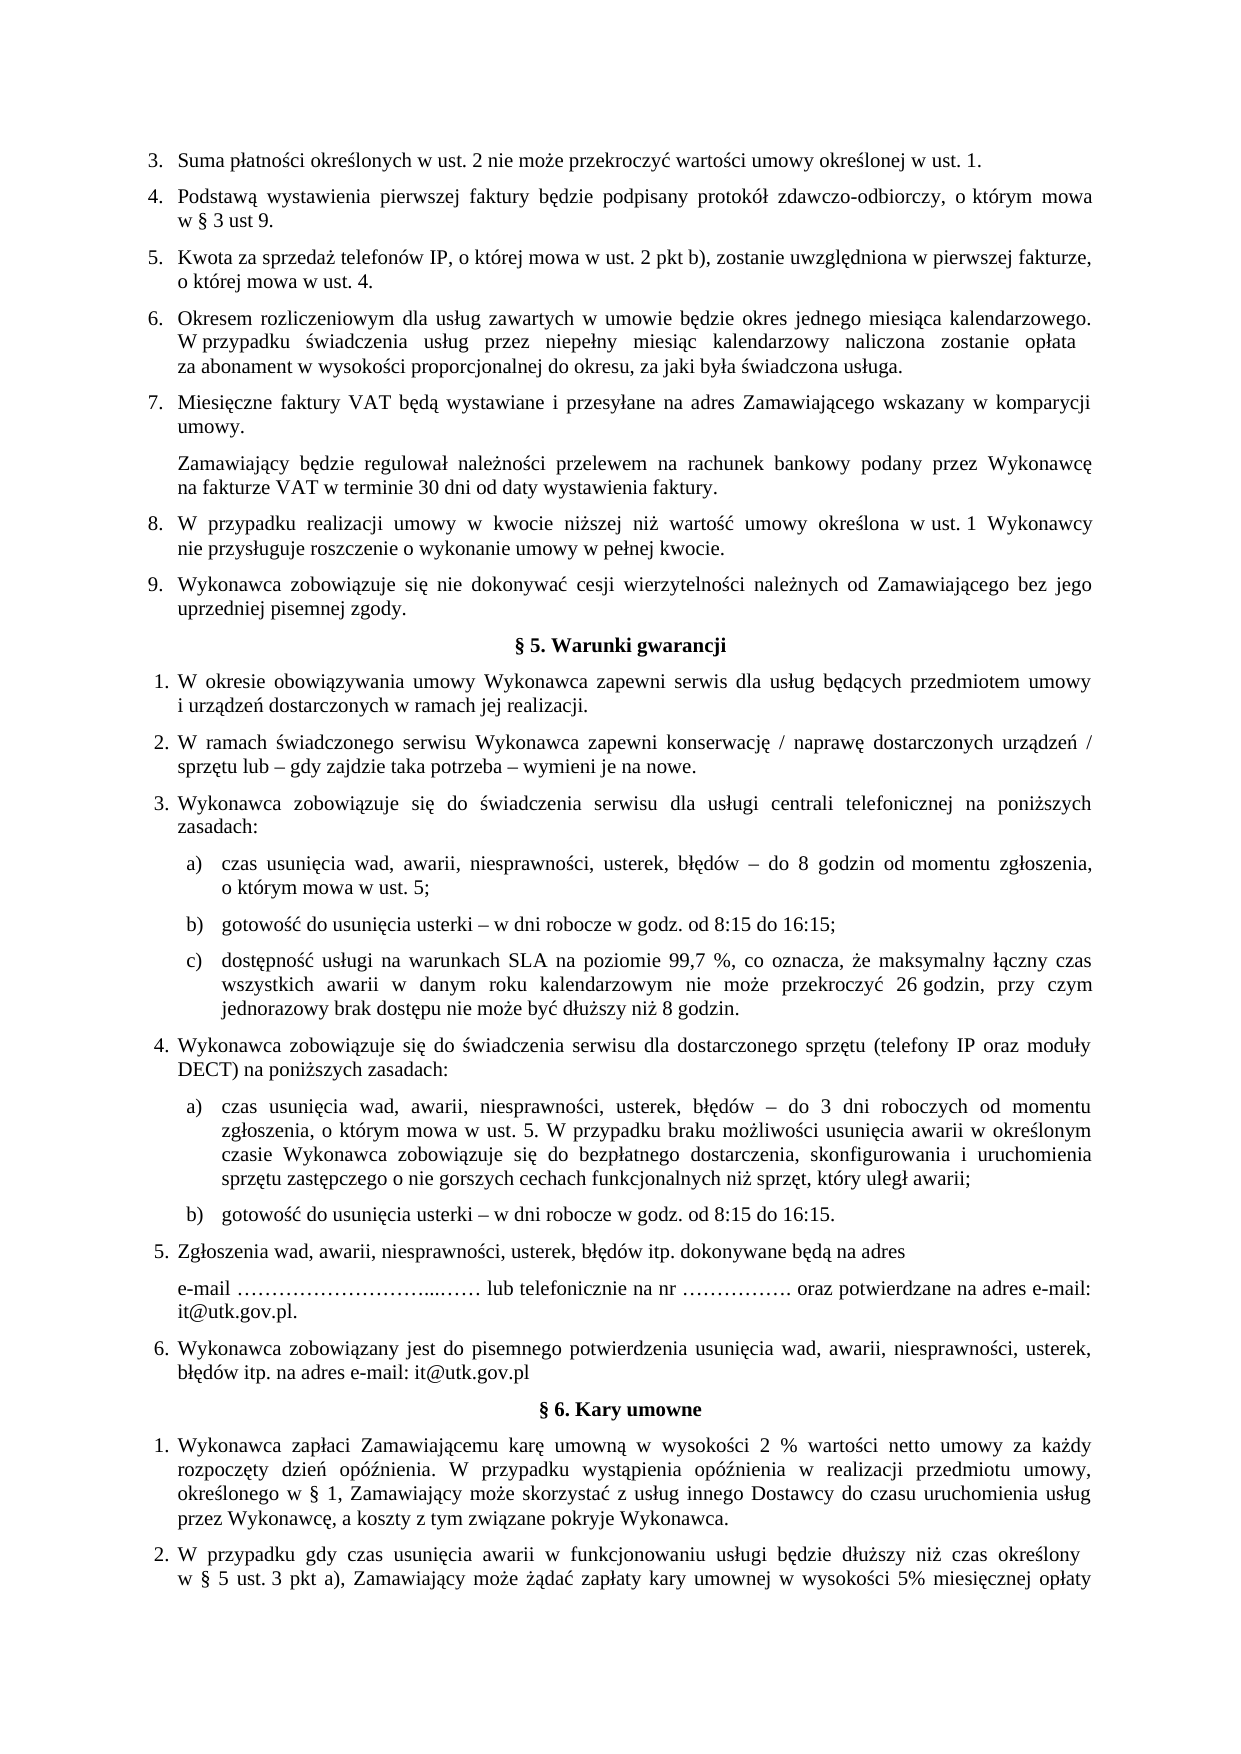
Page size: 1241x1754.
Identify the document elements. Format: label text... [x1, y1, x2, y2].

list W przypadku realizacji umowy w kwocie niższej niż wartość umowy określona w ust. 1 Wykonawcy nie przysługuje roszczenie o wykonanie umowy w pełnej kwocie. [148, 511, 1093, 559]
list Zamawiający będzie regulował należności przelewem na rachunek bankowy podany przez Wykonawcę na fakturze VAT w terminie 30 dni od daty wystawienia faktury. [177, 451, 1093, 499]
list Wykonawca zobowiązuje się do świadczenia serwisu dla usługi centrali telefonicznej na poniższych zasadach: [154, 790, 1093, 838]
list czas usunięcia wad, awarii, niesprawności, usterek, błędów – do 3 dni roboczych od momentu zgłoszenia, o którym mowa w ust. 5. W przypadku braku możliwości usunięcia awarii w określonym czasie Wykonawca zobowiązuje się do bezpłatnego dostarczenia, skonfigurowania i uruchomienia sprzętu zastępczego o nie gorszych cechach funkcjonalnych niż sprzęt, który uległ awarii; [186, 1093, 1093, 1190]
list gotowość do usunięcia usterki – w dni robocze w godz. od 8:15 do 16:15; [186, 912, 1093, 936]
list dostępność usługi na warunkach SLA na poziomie 99,7 %, co oznacza, że maksymalny łączny czas wszystkich awarii w danym roku kalendarzowym nie może przekroczyć 26 godzin, przy czym jednorazowy brak dostępu nie może być dłuższy niż 8 godzin. [186, 948, 1093, 1020]
list Okresem rozliczeniowym dla usług zawartych w umowie będzie okres jednego miesiąca kalendarzowego. W przypadku świadczenia usług przez niepełny miesiąc kalendarzowy naliczona zostanie opłata za abonament w wysokości proporcjonalnej do okresu, za jaki była świadczona usługa. [148, 305, 1093, 378]
list Wykonawca zobowiązany jest do pisemnego potwierdzenia usunięcia wad, awarii, niesprawności, usterek, błędów itp. na adres e-mail: it@utk.gov.pl [154, 1336, 1093, 1384]
list W ramach świadczonego serwisu Wykonawca zapewni konserwację / naprawę dostarczonych urządzeń / sprzętu lub – gdy zajdzie taka potrzeba – wymieni je na nowe. [154, 730, 1093, 778]
list Miesięczne faktury VAT będą wystawiane i przesyłane na adres Zamawiającego wskazany w komparycji umowy. [148, 390, 1093, 438]
list Zgłoszenia wad, awarii, niesprawności, usterek, błędów itp. dokonywane będą na adres [154, 1239, 1093, 1263]
list e-mail ………………………...…… lub telefonicznie na nr ……………. oraz potwierdzane na adres e-mail: it@utk.gov.pl. [177, 1275, 1093, 1323]
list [154, 1542, 1093, 1590]
list Wykonawca zobowiązuje się nie dokonywać cesji wierzytelności należnych od Zamawiającego bez jego uprzedniej pisemnej zgody. [148, 572, 1093, 620]
list Podstawą wystawienia pierwszej faktury będzie podpisany protokół zdawczo-odbiorczy, o którym mowa w § 3 ust 9. [148, 184, 1093, 232]
list Wykonawca zapłaci Zamawiającemu karę umowną w wysokości 2 % wartości netto umowy za każdy rozpoczęty dzień opóźnienia. W przypadku wystąpienia opóźnienia w realizacji przedmiotu umowy, określonego w § 1, Zamawiający może skorzystać z usług innego Dostawcy do czasu uruchomienia usług przez Wykonawcę, a koszty z tym związane pokryje Wykonawca. [154, 1433, 1093, 1529]
text § 6. Kary umowne [148, 1397, 1093, 1421]
list gotowość do usunięcia usterki – w dni robocze w godz. od 8:15 do 16:15. [186, 1202, 1093, 1226]
list Suma płatności określonych w ust. 2 nie może przekroczyć wartości umowy określonej w ust. 1. [148, 148, 1093, 172]
list czas usunięcia wad, awarii, niesprawności, usterek, błędów – do 8 godzin od momentu zgłoszenia, o którym mowa w ust. 5; [186, 851, 1093, 899]
text § 5. Warunki gwarancji [148, 633, 1093, 657]
list Kwota za sprzedaż telefonów IP, o której mowa w ust. 2 pkt b), zostanie uwzględniona w pierwszej fakturze, o której mowa w ust. 4. [148, 245, 1093, 293]
list W okresie obowiązywania umowy Wykonawca zapewni serwis dla usług będących przedmiotem umowy i urządzeń dostarczonych w ramach jej realizacji. [154, 669, 1093, 717]
list Wykonawca zobowiązuje się do świadczenia serwisu dla dostarczonego sprzętu (telefony IP oraz moduły DECT) na poniższych zasadach: [154, 1033, 1093, 1081]
